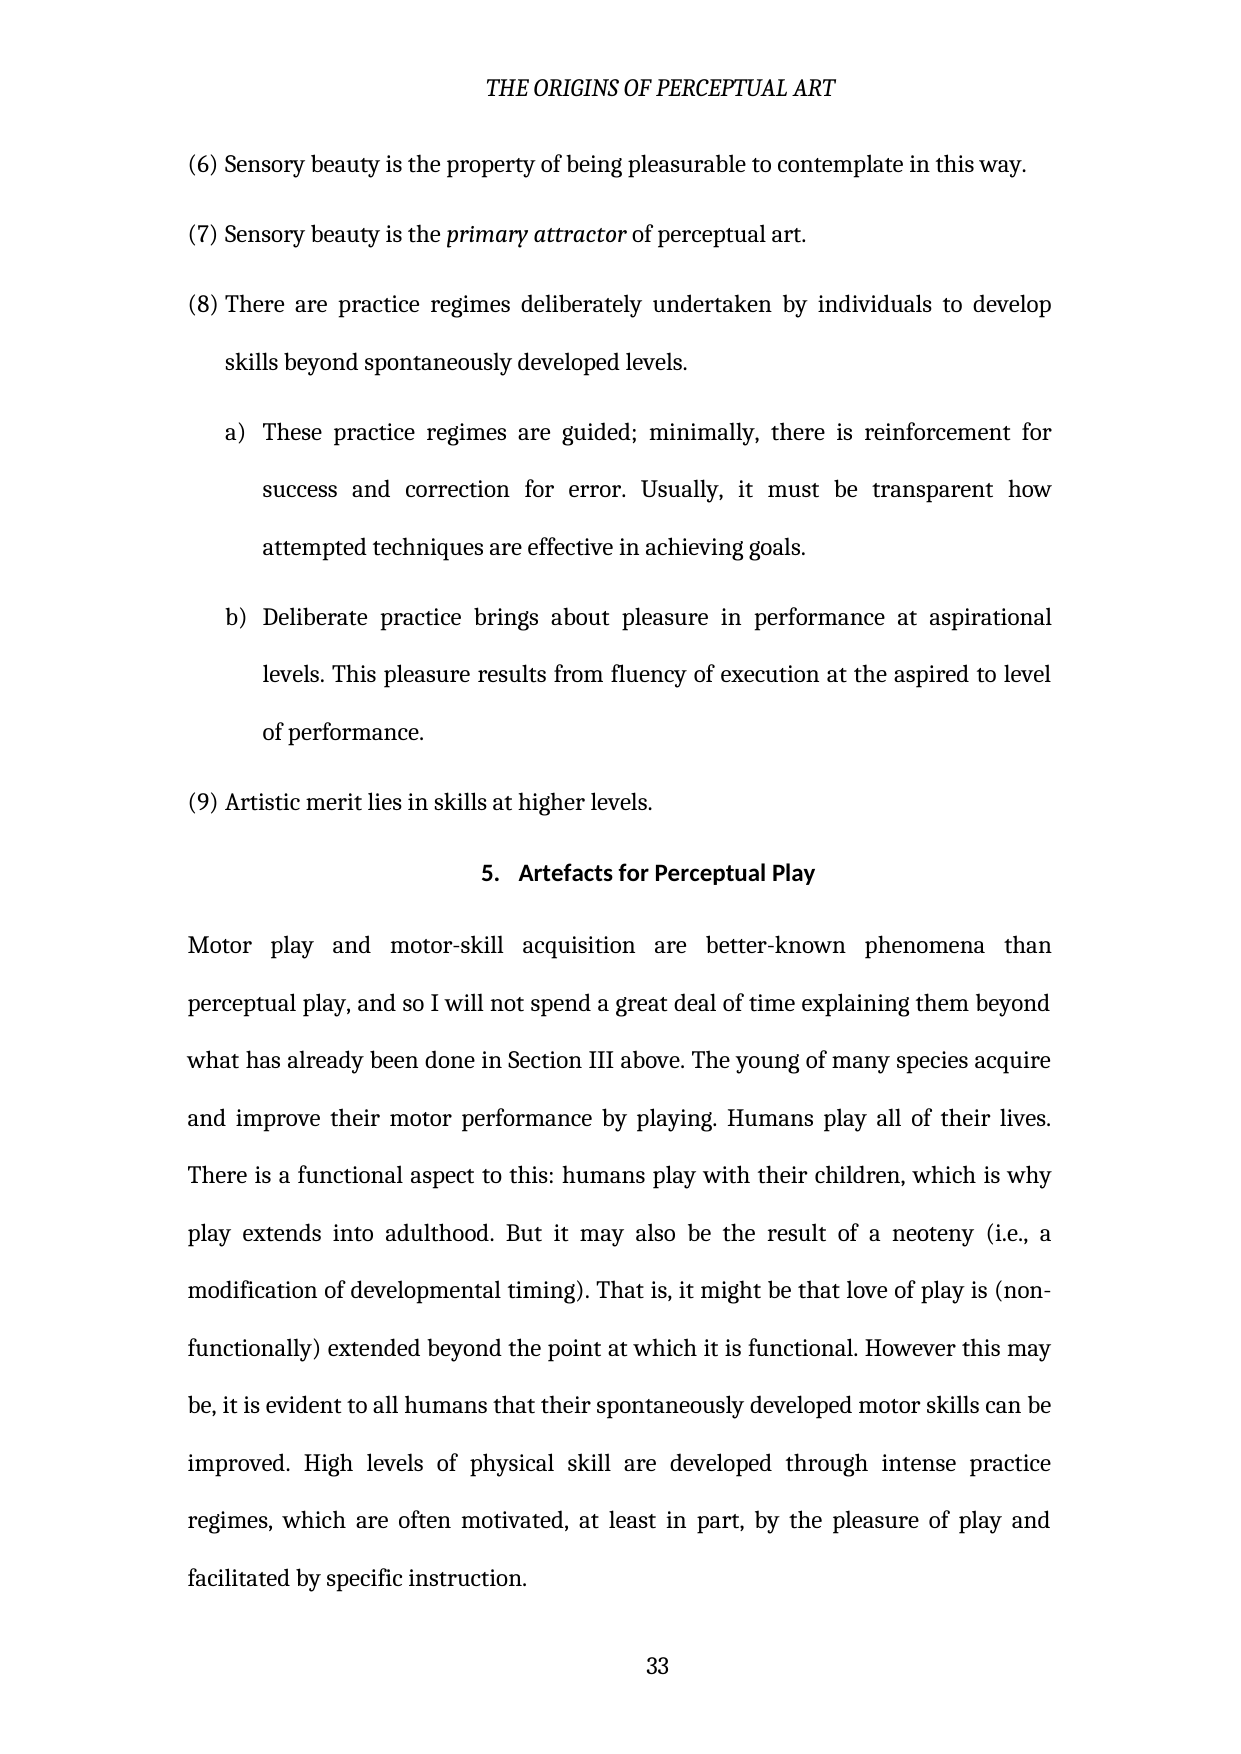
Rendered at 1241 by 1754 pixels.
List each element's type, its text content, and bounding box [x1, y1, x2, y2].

list Sensory beauty is the primary attractor of perceptual art. [187, 220, 1053, 249]
text Motor play and motor-skill acquisition are better-known phenomena than perceptual play, and so I will not spend a great deal of time explaining them beyond what has already been done in Section III above. The young of many species acquire and improve their motor performance by playing. Humans play all of their lives. There is a functional aspect to this: humans play with their children, which is why play extends into adulthood. But it may also be the result of a neoteny (i.e., a modification of developmental timing). That is, it might be that love of play is (non-functionally) extended beyond the point at which it is functional. However this may be, it is evident to all humans that their spontaneously developed motor skills can be improved. High levels of physical skill are developed through intense practice regimes, which are often motivated, at least in part, by the pleasure of play and facilitated by specific instruction. [187, 931, 1053, 1592]
list Sensory beauty is the property of being pleasurable to contemplate in this way. [187, 150, 1053, 179]
list These practice regimes are guided; minimally, there is reinforcement for success and correction for error. Usually, it must be transparent how attempted techniques are effective in achieving goals. [225, 417, 1053, 561]
list There are practice regimes deliberately undertaken by individuals to develop skills beyond spontaneously developed levels. [187, 290, 1053, 376]
subtitle Artefacts for Perceptual Play [244, 857, 1053, 888]
list Deliberate practice brings about pleasure in performance at aspirational levels. This pleasure results from fluency of execution at the aspired to level of performance. [225, 602, 1053, 746]
list Artistic merit lies in skills at higher levels. [187, 787, 1053, 816]
